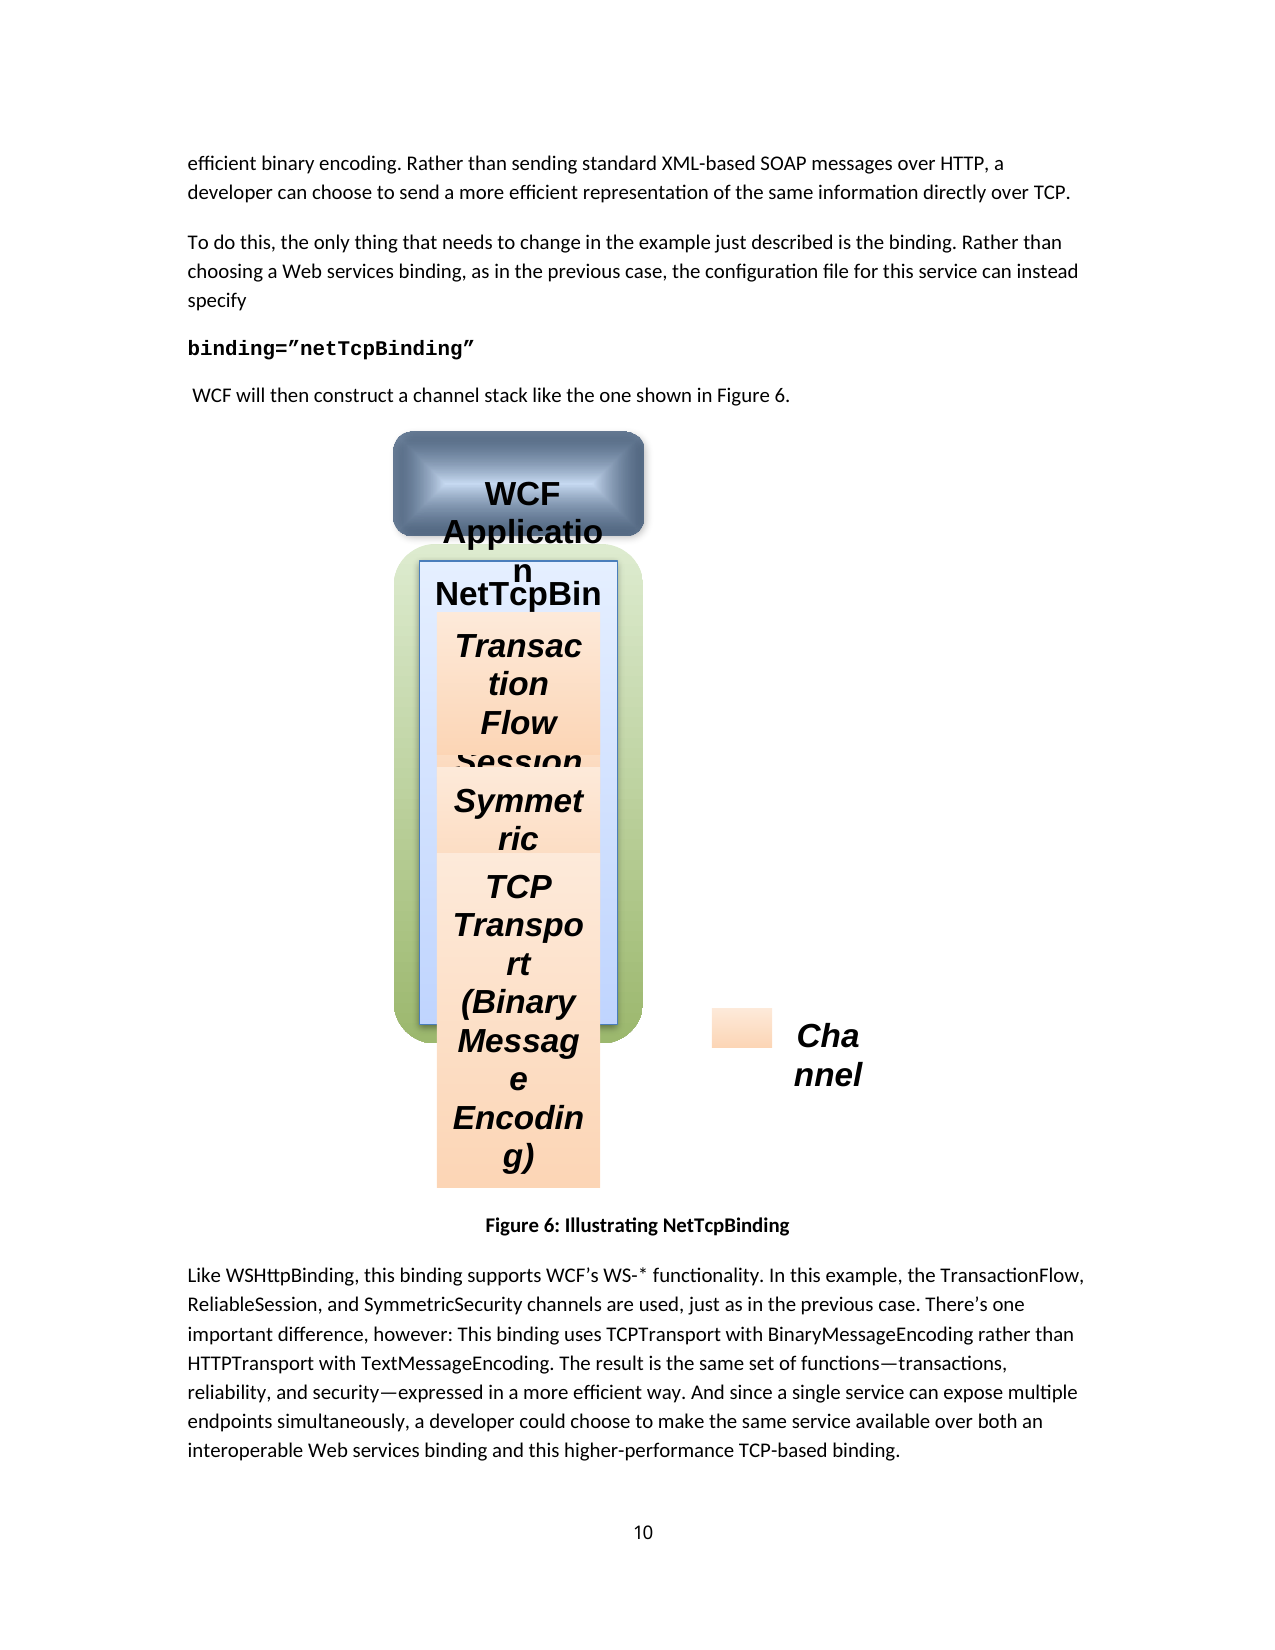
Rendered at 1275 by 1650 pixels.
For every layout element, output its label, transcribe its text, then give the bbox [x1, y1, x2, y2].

text Like WSHttpBinding, this binding supports WCF’s WS-* functionality. In this example, the TransactionFlow, ReliableSession, and SymmetricSecurity channels are used, just as in the previous case. There’s one important difference, however: This binding uses TCPTransport with BinaryMessageEncoding rather than HTTPTransport with TextMessageEncoding. The result is the same set of functions—transactions, reliability, and security—expressed in a more efficient way. And since a single service can expose multiple endpoints simultaneously, a developer could choose to make the same service available over both an interoperable Web services binding and this higher-performance TCP-based binding. [187, 1262, 1087, 1463]
text To do this, the only thing that needs to change in the example just described is the binding. Rather than choosing a Web services binding, as in the previous case, the configuration file for this service can instead specify [187, 229, 1087, 313]
text binding=”netTcpBinding” [187, 337, 1087, 361]
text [187, 150, 1087, 204]
text WCF will then construct a channel stack like the one shown in Figure 6. [187, 382, 1087, 407]
